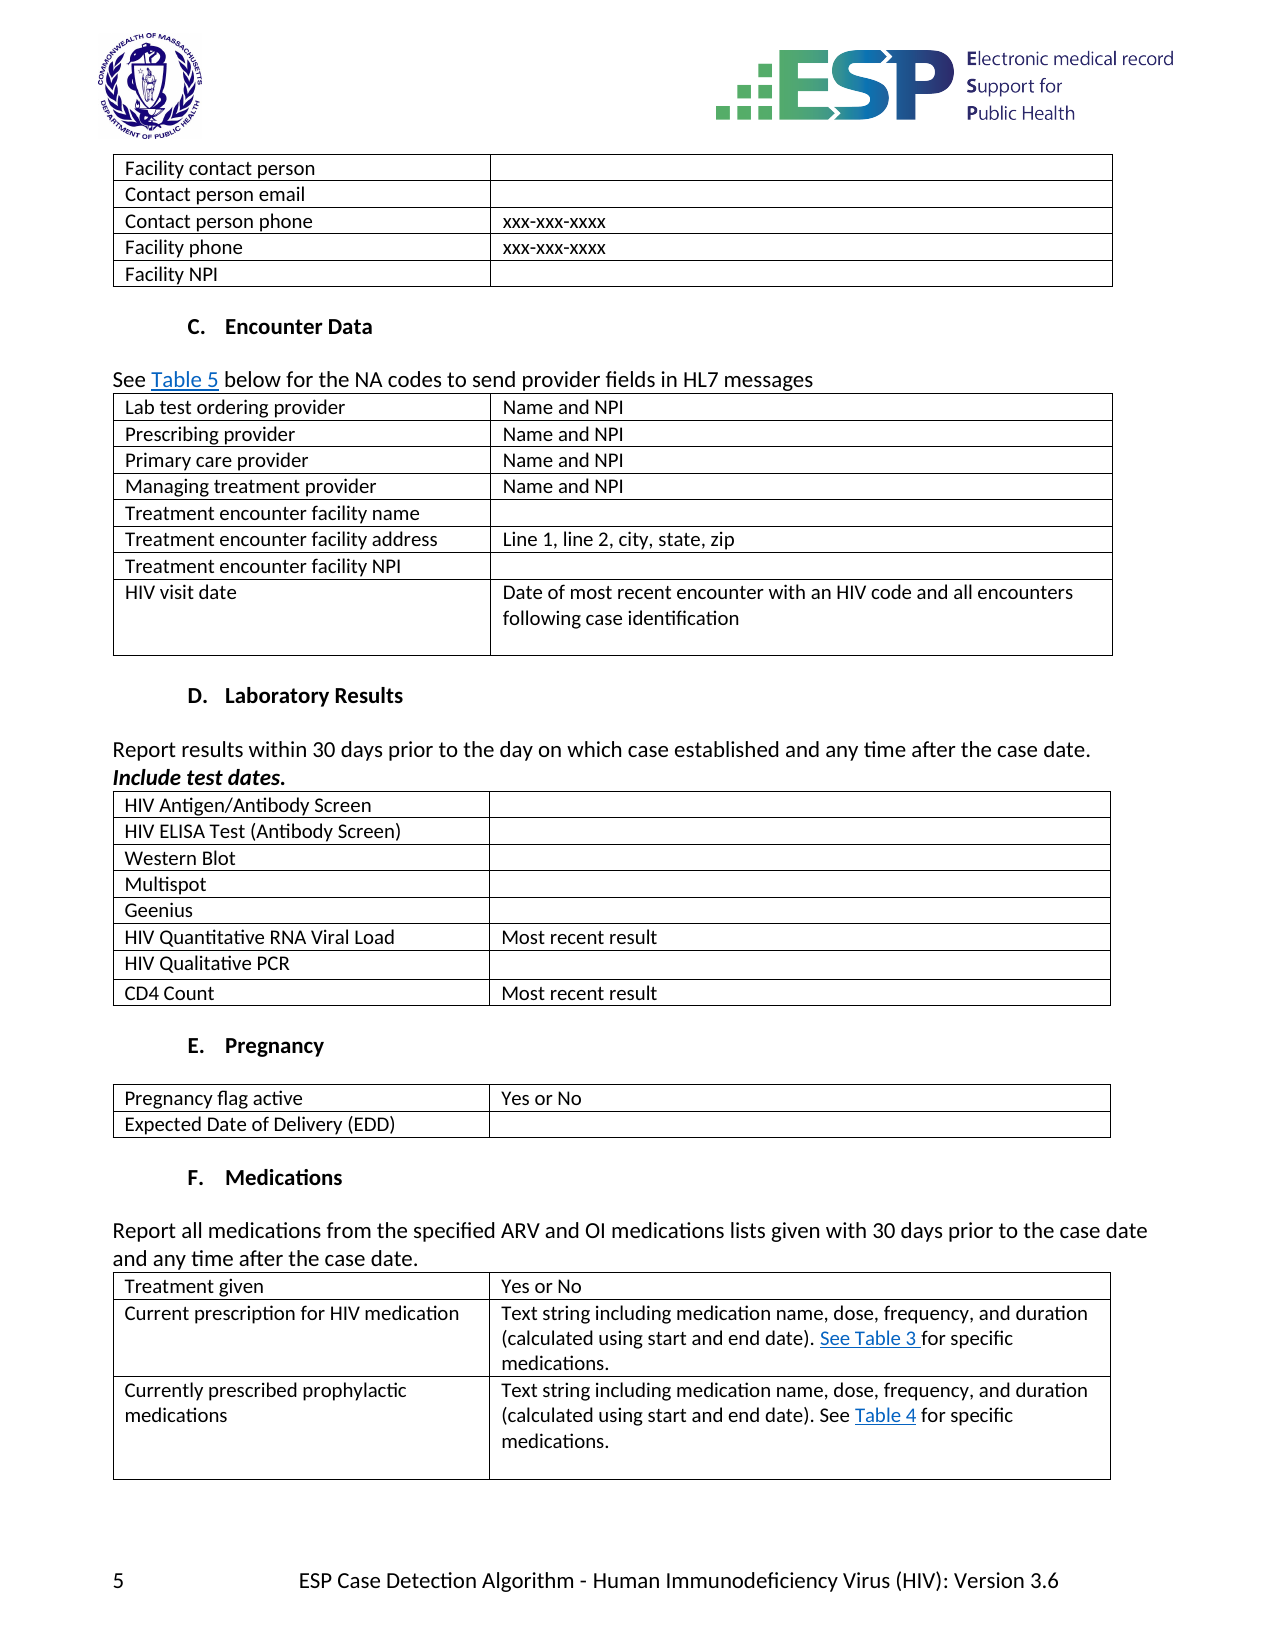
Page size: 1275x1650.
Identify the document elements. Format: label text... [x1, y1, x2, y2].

table_cell [490, 845, 1110, 870]
table_header Treatment given [114, 1273, 489, 1299]
table_cell [491, 500, 1112, 526]
table_cell [490, 871, 1110, 897]
table_header Yes or No [490, 1085, 1110, 1111]
text Report all medications from the specified ARV and OI medications lists given with 30 days prior to the case date and any time after the case date. [112, 1216, 1162, 1272]
list Encounter Data [187, 312, 1162, 340]
table_cell Contact person phone [114, 208, 490, 233]
table_cell Name and NPI [491, 421, 1112, 446]
table_cell [491, 261, 1112, 286]
table_cell Line 1, line 2, city, state, zip [491, 527, 1112, 552]
table_cell [491, 553, 1112, 578]
table_cell Date of most recent encounter with an HIV code and all encounters following case identification [491, 580, 1112, 655]
text Include test dates. [112, 763, 1162, 791]
list Laboratory Results [187, 681, 1162, 709]
table_cell Facility phone [114, 234, 490, 260]
table_cell Treatment encounter facility address [114, 527, 490, 552]
table_cell Multispot [114, 871, 489, 897]
table_cell Treatment encounter facility name [114, 500, 490, 526]
table_cell Name and NPI [491, 474, 1112, 499]
table_cell HIV Quantitative RNA Viral Load [114, 924, 489, 949]
table_header Lab test ordering provider [114, 394, 490, 420]
table_cell Contact person email [114, 181, 490, 207]
table_header [490, 792, 1110, 817]
picture [716, 50, 1173, 120]
table_cell HIV visit date [114, 580, 490, 655]
table_cell xxx-xxx-xxxx [491, 208, 1112, 233]
table_cell Prescribing provider [114, 421, 490, 446]
table_cell Most recent result [490, 924, 1110, 949]
table_cell [491, 181, 1112, 207]
table_cell Treatment encounter facility NPI [114, 553, 490, 578]
table_header Pregnancy flag active [114, 1085, 489, 1111]
table_cell Current prescription for HIV medication [114, 1300, 489, 1376]
table_cell xxx-xxx-xxxx [491, 234, 1112, 260]
list Pregnancy [187, 1031, 1162, 1059]
table_header Name and NPI [491, 394, 1112, 420]
table_cell CD4 Count [114, 980, 489, 1005]
table_cell [490, 1112, 1110, 1137]
table_cell Facility contact person [114, 155, 490, 180]
table_cell [490, 951, 1110, 979]
table_cell HIV ELISA Test (Antibody Screen) [114, 818, 489, 844]
table_cell Name and NPI [491, 447, 1112, 473]
table_cell [490, 818, 1110, 844]
picture [98, 33, 202, 139]
text Report results within 30 days prior to the day on which case established and any time after the case date. [112, 735, 1162, 763]
text See Table 5 below for the NA codes to send provider fields in HL7 messages [112, 365, 1162, 393]
table_cell Primary care provider [114, 447, 490, 473]
table_cell Text string including medication name, dose, frequency, and duration (calculated using start and end date). See Table 3 for specific medications. [490, 1300, 1110, 1376]
table_cell Most recent result [490, 980, 1110, 1005]
table_header Yes or No [490, 1273, 1110, 1299]
table_header HIV Antigen/Antibody Screen [114, 792, 489, 817]
table_cell [491, 155, 1112, 180]
table_cell Facility NPI [114, 261, 490, 286]
table_cell HIV Qualitative PCR [114, 951, 489, 979]
table_cell Currently prescribed prophylactic medications [114, 1377, 489, 1479]
list Medications [187, 1163, 1162, 1191]
table_cell Western Blot [114, 845, 489, 870]
table_cell Managing treatment provider [114, 474, 490, 499]
table_cell Geenius [114, 898, 489, 923]
table_cell [490, 898, 1110, 923]
table_cell Expected Date of Delivery (EDD) [114, 1112, 489, 1137]
